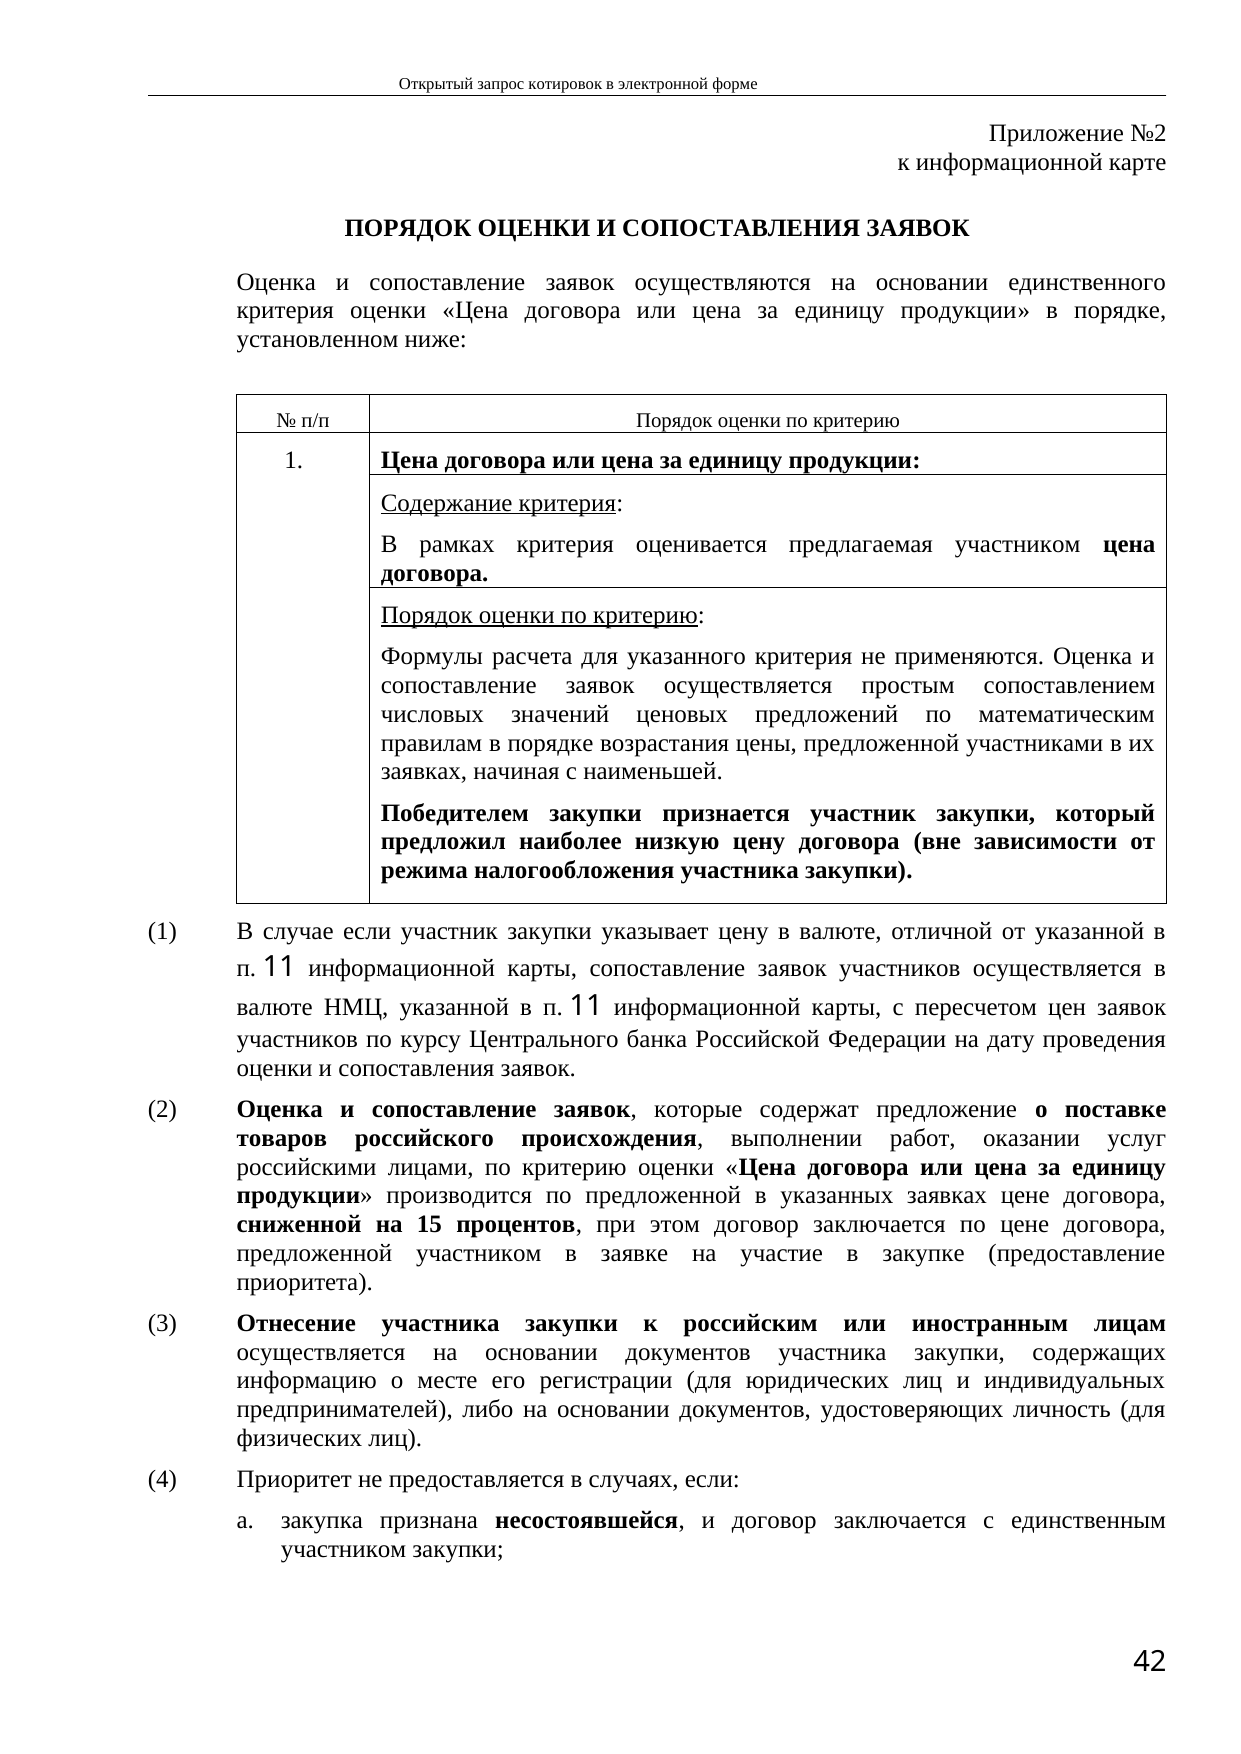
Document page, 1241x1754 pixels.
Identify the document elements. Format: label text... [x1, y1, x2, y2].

table_cell [237, 433, 369, 903]
list Оценка и сопоставление заявок, которые содержат предложение о поставке товаров российского происхождения, выполнении работ, оказании услуг российскими лицами, по критерию оценки «Цена договора или цена за единицу продукции» производится по предложенной в указанных заявках цене договора, сниженной на 15 процентов, при этом договор заключается по цене договора, предложенной участником в заявке на участие в закупке (предоставление приоритета). [148, 1094, 1166, 1296]
list В случае если участник закупки указывает цену в валюте, отличной от указанной в п. 11 информационной карты, сопоставление заявок участников осуществляется в валюте НМЦ, указанной в п. 11 информационной карты, с пересчетом цен заявок участников по курсу Центрального банка Российской Федерации на дату проведения оценки и сопоставления заявок. [148, 916, 1166, 1082]
list Оценка и сопоставление заявок осуществляются на основании единственного критерия оценки «Цена договора или цена за единицу продукции» в порядке, установленном ниже: [236, 267, 1166, 353]
table_header Порядок оценки по критерию [370, 395, 1166, 432]
list Приоритет не предоставляется в случаях, если: [148, 1464, 1166, 1493]
table_cell Порядок оценки по критерию: Формулы расчета для указанного критерия не применяются. Оценка и сопоставление заявок осуществляется простым сопоставлением числовых значений ценовых предложений по математическим правилам в порядке возрастания цены, предложенной участниками в их заявках, начиная с наименьшей. Победителем закупки признается участник закупки, который предложил наиболее низкую цену договора (вне зависимости от режима налогообложения участника закупки). [370, 588, 1166, 903]
text ПОРЯДОК ОЦЕНКИ И СОПОСТАВЛЕНИЯ ЗАЯВОК [148, 213, 1166, 242]
list Отнесение участника закупки к российским или иностранным лицам осуществляется на основании документов участника закупки, содержащих информацию о месте его регистрации (для юридических лиц и индивидуальных предпринимателей), либо на основании документов, удостоверяющих личность (для физических лиц). [148, 1308, 1166, 1452]
table_cell Цена договора или цена за единицу продукции: [370, 433, 1166, 474]
table_cell Содержание критерия: В рамках критерия оценивается предлагаемая участником цена договора. [370, 475, 1166, 587]
list закупка признана несостоявшейся, и договор заключается с единственным участником закупки; [236, 1506, 1166, 1563]
text Приложение №2 к информационной карте [148, 118, 1166, 176]
table_header № п/п [237, 395, 369, 432]
